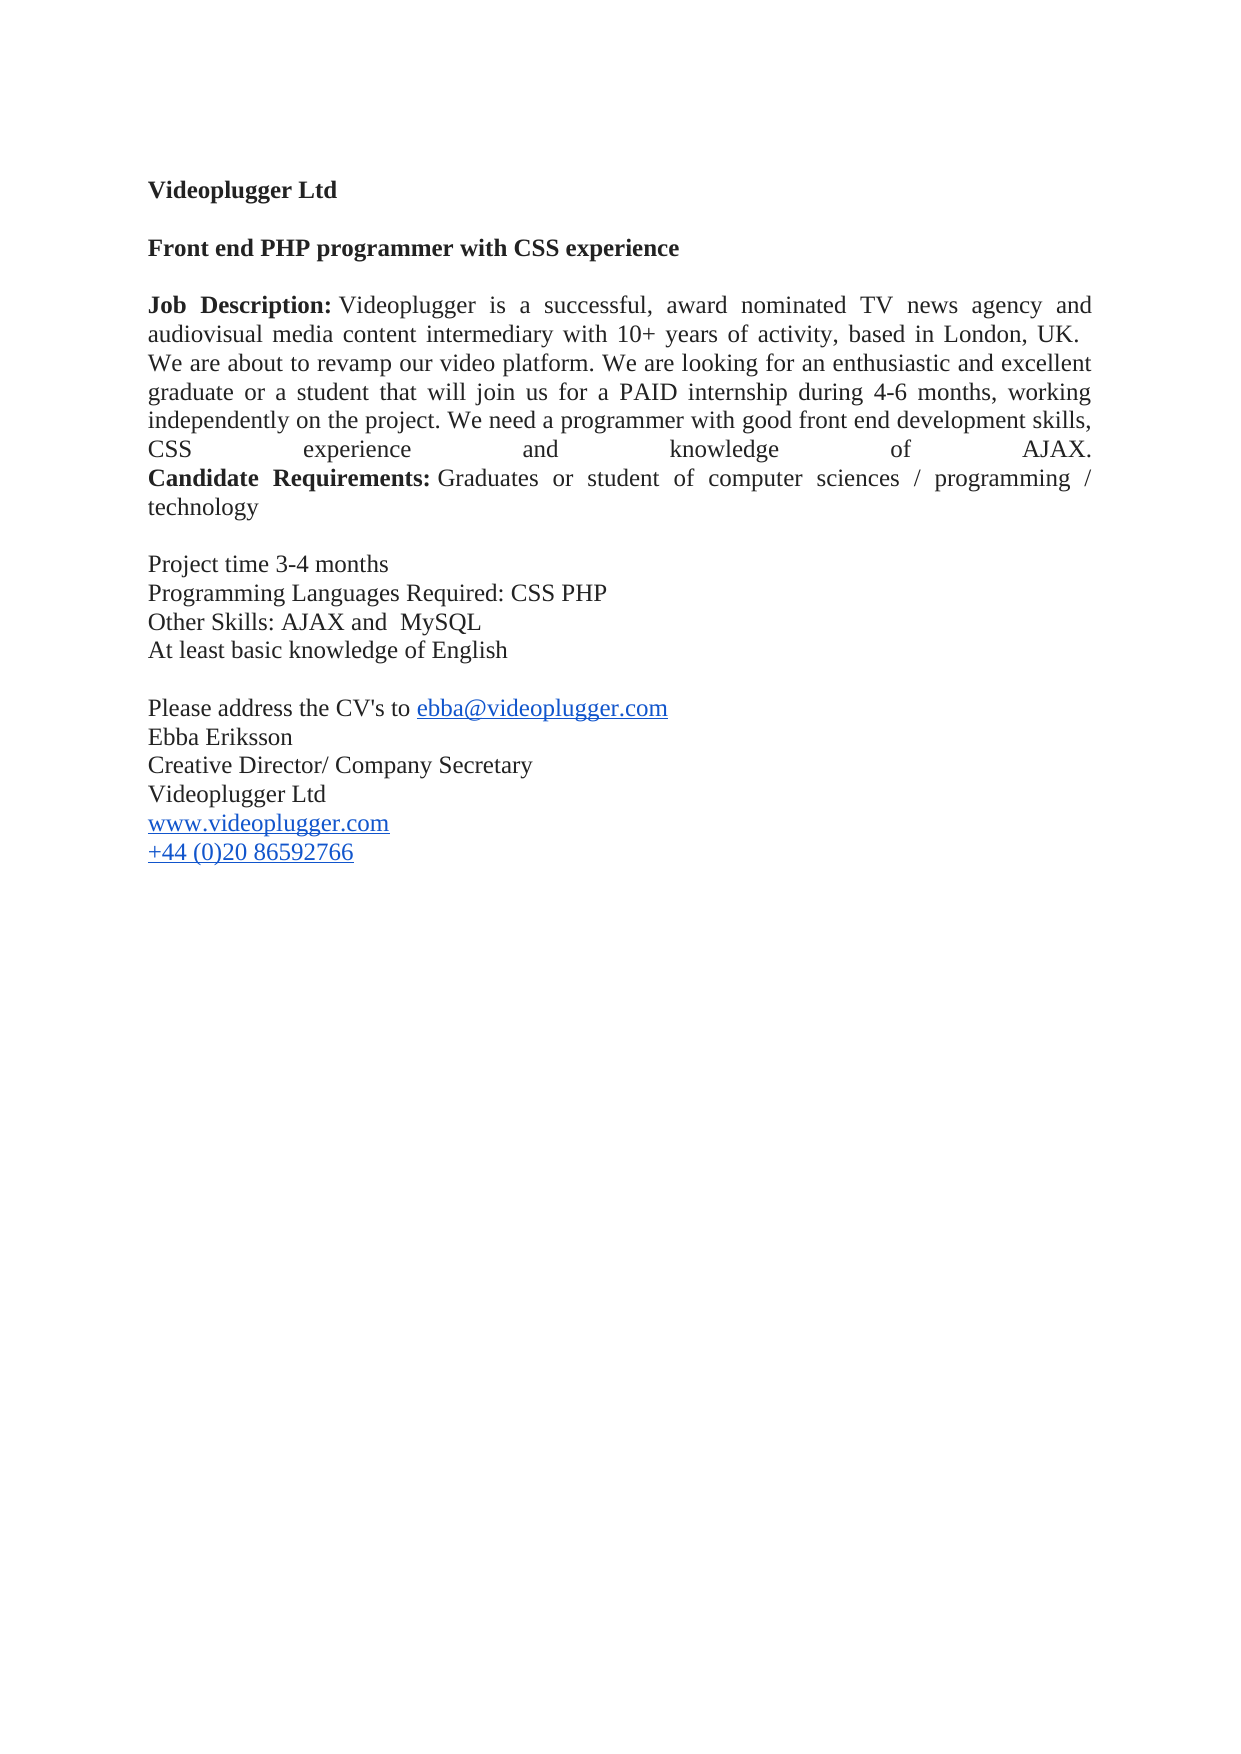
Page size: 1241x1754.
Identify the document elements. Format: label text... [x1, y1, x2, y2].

text Project time 3-4 months Programming Languages Required: CSS PHP Other Skills: AJAX and MySQL At least basic knowledge of English [148, 521, 1093, 664]
text Front end PHP programmer with CSS experience [148, 233, 1093, 262]
text Please address the CV's to ebba@videoplugger.com [148, 664, 1093, 722]
text Ebba Eriksson [148, 722, 1093, 751]
text Videoplugger Ltd [148, 779, 1093, 808]
text Creative Director/ Company Secretary [148, 751, 1093, 779]
text www.videoplugger.com +44 (0)20 86592766 [148, 808, 1093, 866]
text Job Description: Videoplugger is a successful, award nominated TV news agency and audiovisual media content intermediary with 10+ years of activity, based in London, UK. We are about to revamp our video platform. We are looking for an enthusiastic and excellent graduate or a student that will join us for a PAID internship during 4-6 months, working independently on the project. We need a programmer with good front end development skills, CSS experience and knowledge of AJAX. Candidate Requirements: Graduates or student of computer sciences / programming / technology [148, 291, 1093, 521]
text Videoplugger Ltd [148, 176, 1093, 204]
